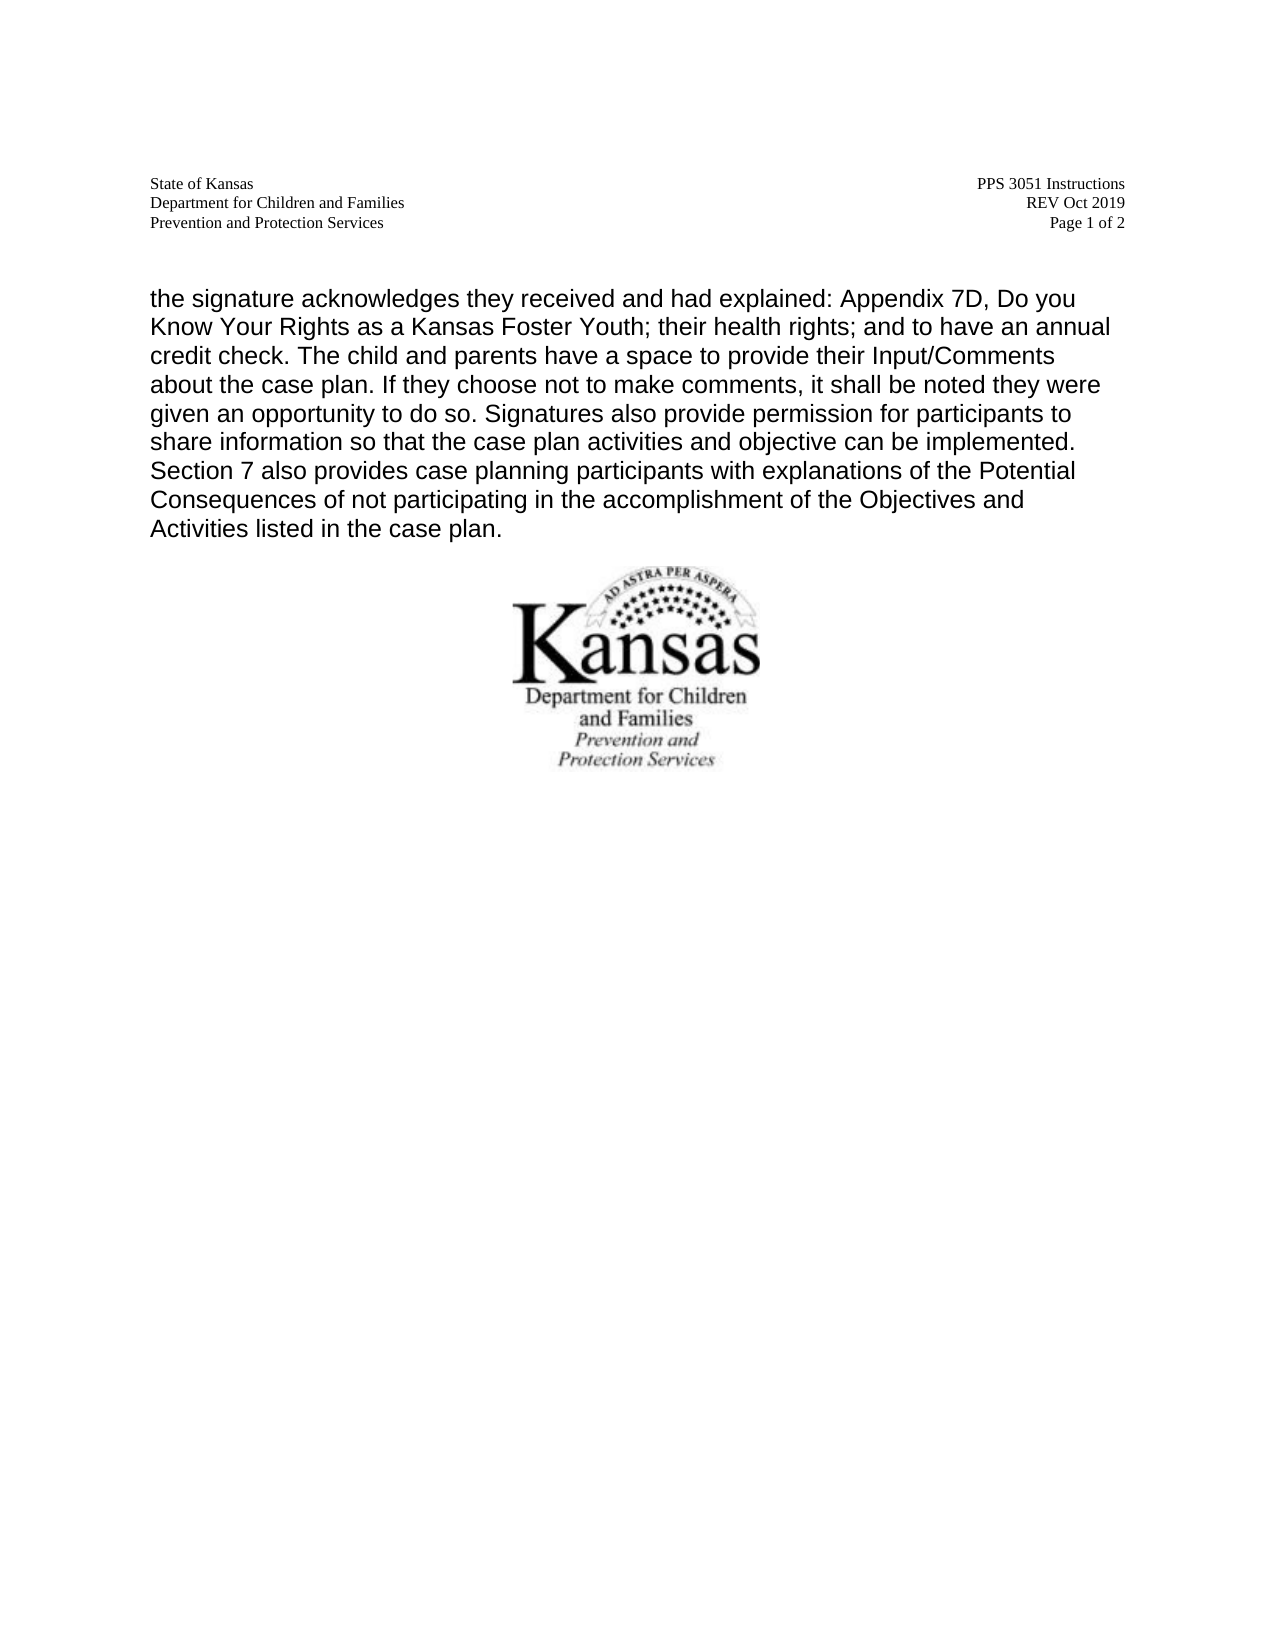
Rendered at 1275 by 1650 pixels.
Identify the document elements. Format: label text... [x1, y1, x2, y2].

text the signature acknowledges they received and had explained: Appendix 7D, Do you Know Your Rights as a Kansas Foster Youth; their health rights; and to have an annual credit check. The child and parents have a space to provide their Input/Comments about the case plan. If they choose not to make comments, it shall be noted they were given an opportunity to do so. Signatures also provide permission for participants to share information so that the case plan activities and objective can be implemented. [150, 283, 1114, 456]
text Section 7 also provides case planning participants with explanations of the Potential Consequences of not participating in the accomplishment of the Objectives and Activities listed in the case plan. [150, 456, 1079, 542]
picture [512, 566, 760, 772]
